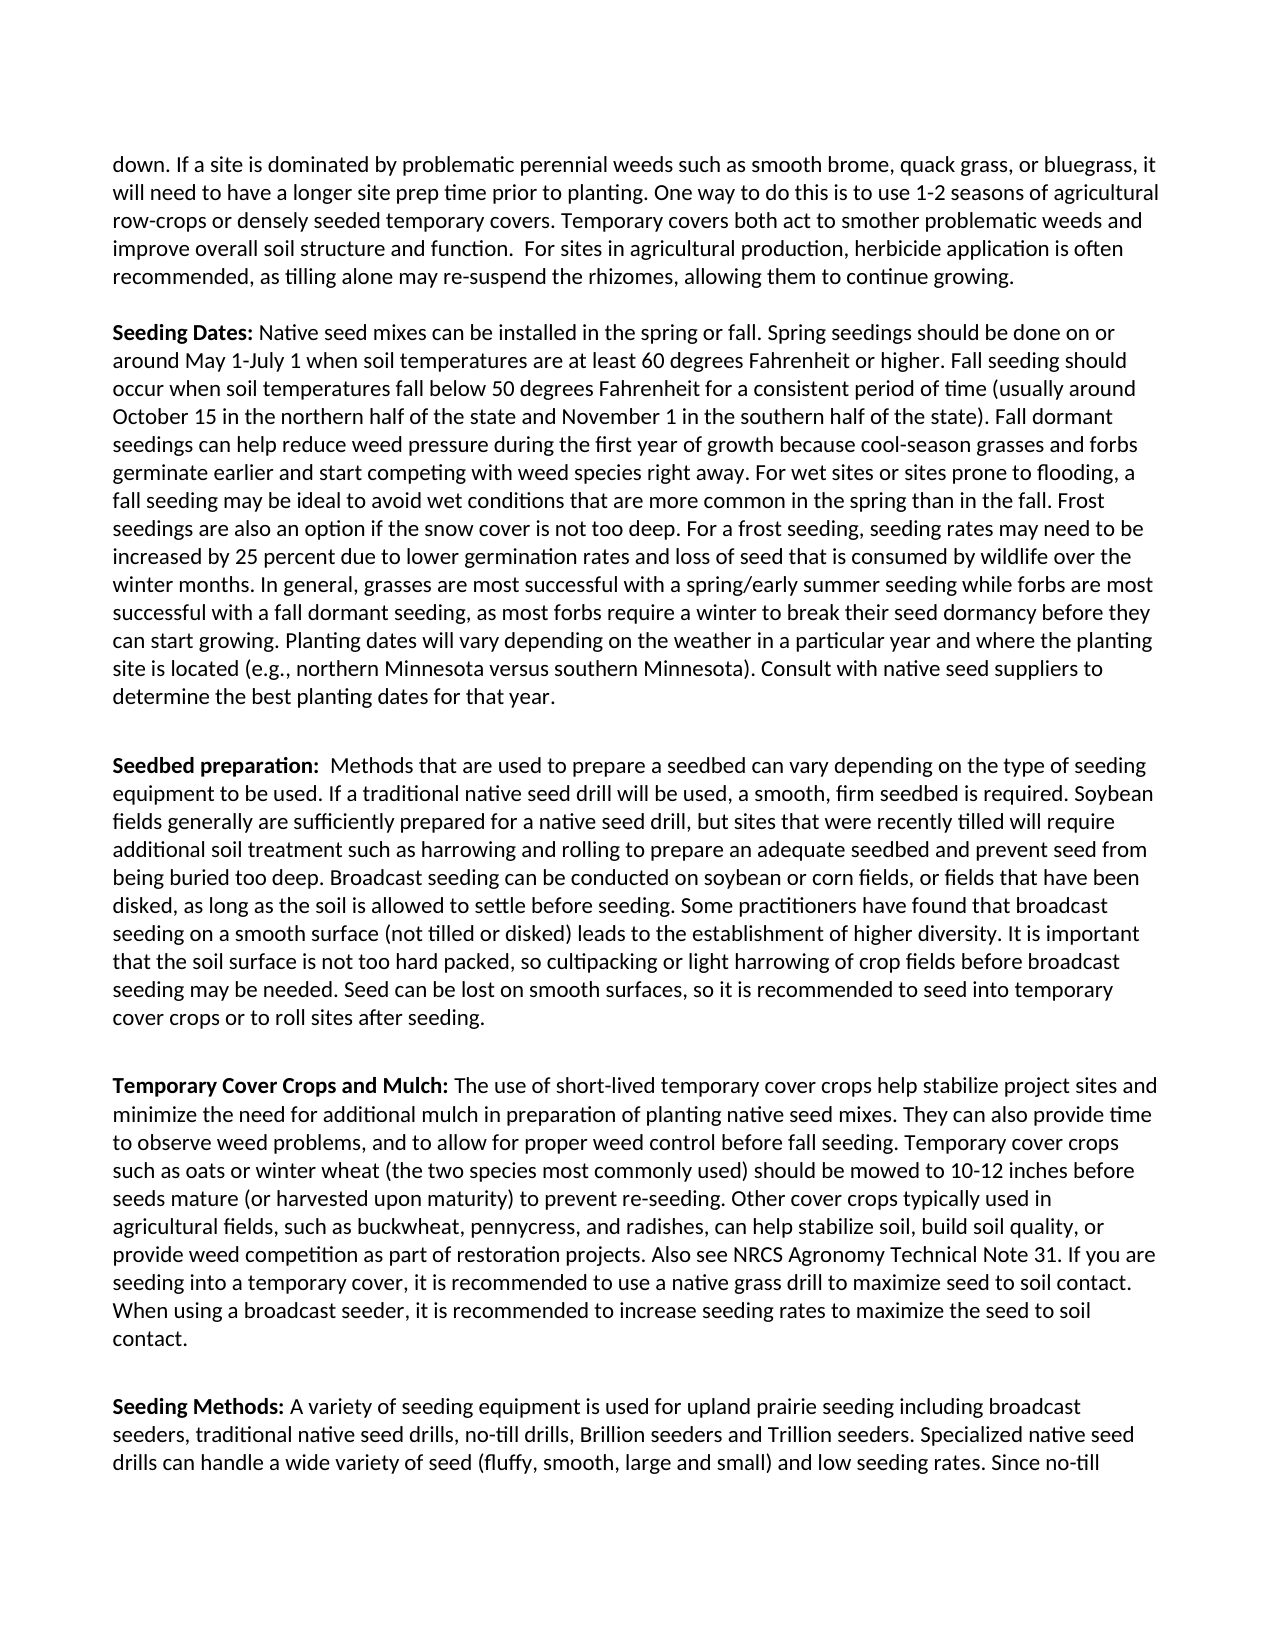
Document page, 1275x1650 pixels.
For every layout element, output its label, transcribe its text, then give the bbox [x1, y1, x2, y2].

text Seedbed preparation: Methods that are used to prepare a seedbed can vary depending on the type of seeding equipment to be used. If a traditional native seed drill will be used, a smooth, firm seedbed is required. Soybean fields generally are sufficiently prepared for a native seed drill, but sites that were recently tilled will require additional soil treatment such as harrowing and rolling to prepare an adequate seedbed and prevent seed from being buried too deep. Broadcast seeding can be conducted on soybean or corn fields, or fields that have been disked, as long as the soil is allowed to settle before seeding. Some practitioners have found that broadcast seeding on a smooth surface (not tilled or disked) leads to the establishment of higher diversity. It is important that the soil surface is not too hard packed, so cultipacking or light harrowing of crop fields before broadcast seeding may be needed. Seed can be lost on smooth surfaces, so it is recommended to seed into temporary cover crops or to roll sites after seeding. [112, 751, 1162, 1031]
text Temporary Cover Crops and Mulch: The use of short-lived temporary cover crops help stabilize project sites and minimize the need for additional mulch in preparation of planting native seed mixes. They can also provide time to observe weed problems, and to allow for proper weed control before fall seeding. Temporary cover crops such as oats or winter wheat (the two species most commonly used) should be mowed to 10-12 inches before seeds mature (or harvested upon maturity) to prevent re-seeding. Other cover crops typically used in agricultural fields, such as buckwheat, pennycress, and radishes, can help stabilize soil, build soil quality, or provide weed competition as part of restoration projects. Also see NRCS Agronomy Technical Note 31. If you are seeding into a temporary cover, it is recommended to use a native grass drill to maximize seed to soil contact. When using a broadcast seeder, it is recommended to increase seeding rates to maximize the seed to soil contact. [112, 1072, 1162, 1352]
text Seeding Dates: Native seed mixes can be installed in the spring or fall. Spring seedings should be done on or around May 1-July 1 when soil temperatures are at least 60 degrees Fahrenheit or higher. Fall seeding should occur when soil temperatures fall below 50 degrees Fahrenheit for a consistent period of time (usually around October 15 in the northern half of the state and November 1 in the southern half of the state). Fall dormant seedings can help reduce weed pressure during the first year of growth because cool-season grasses and forbs germinate earlier and start competing with weed species right away. For wet sites or sites prone to flooding, a fall seeding may be ideal to avoid wet conditions that are more common in the spring than in the fall. Frost seedings are also an option if the snow cover is not too deep. For a frost seeding, seeding rates may need to be increased by 25 percent due to lower germination rates and loss of seed that is consumed by wildlife over the winter months. In general, grasses are most successful with a spring/early summer seeding while forbs are most successful with a fall dormant seeding, as most forbs require a winter to break their seed dormancy before they can start growing. Planting dates will vary depending on the weather in a particular year and where the planting site is located (e.g., northern Minnesota versus southern Minnesota). Consult with native seed suppliers to determine the best planting dates for that year. [112, 318, 1162, 710]
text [112, 150, 1162, 290]
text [112, 1392, 1162, 1476]
